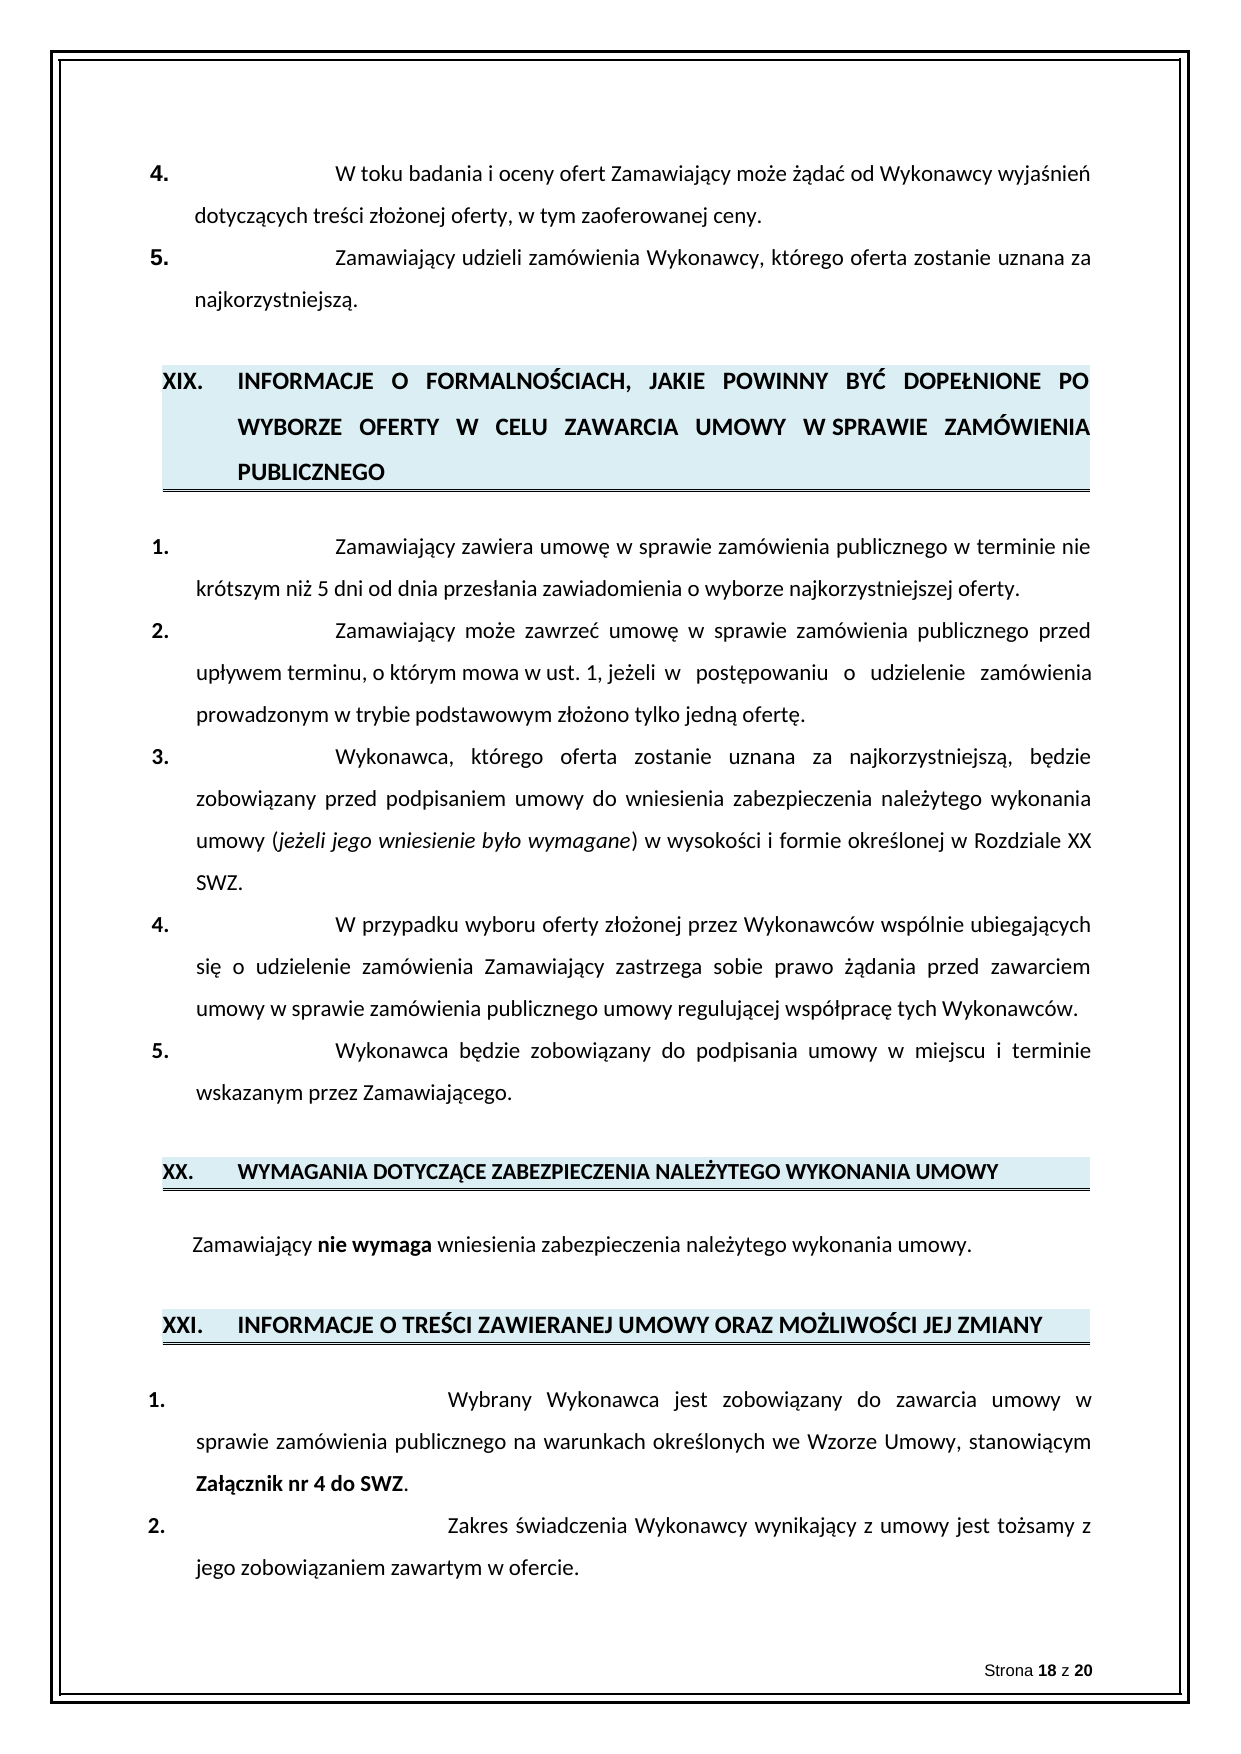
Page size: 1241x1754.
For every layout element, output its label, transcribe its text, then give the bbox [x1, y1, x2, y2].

list Zamawiający zawiera umowę w sprawie zamówienia publicznego w terminie nie krótszym niż 5 dni od dnia przesłania zawiadomienia o wyborze najkorzystniejszej oferty. [151, 532, 1092, 602]
list Zakres świadczenia Wykonawcy wynikający z umowy jest tożsamy z jego zobowiązaniem zawartym w ofercie. [148, 1511, 1092, 1581]
list W toku badania i oceny ofert Zamawiający może żądać od Wykonawcy wyjaśnień dotyczących treści złożonej oferty, w tym zaoferowanej ceny. [150, 159, 1092, 229]
list Wykonawca będzie zobowiązany do podpisania umowy w miejscu i terminie wskazanym przez Zamawiającego. [151, 1036, 1092, 1106]
list Zamawiający nie wymaga wniesienia zabezpieczenia należytego wykonania umowy. [192, 1230, 1092, 1258]
list W przypadku wyboru oferty złożonej przez Wykonawców wspólnie ubiegających się o udzielenie zamówienia Zamawiający zastrzega sobie prawo żądania przed zawarciem umowy w sprawie zamówienia publicznego umowy regulującej współpracę tych Wykonawców. [151, 910, 1092, 1022]
list WYMAGANIA DOTYCZĄCE ZABEZPIECZENIA NALEŻYTEGO WYKONANIA UMOWY [162, 1157, 1090, 1191]
list INFORMACJE O FORMALNOŚCIACH, JAKIE POWINNY BYĆ DOPEŁNIONE PO WYBORZE OFERTY W CELU ZAWARCIA UMOWY W SPRAWIE ZAMÓWIENIA PUBLICZNEGO [162, 365, 1090, 492]
list Zamawiający udzieli zamówienia Wykonawcy, którego oferta zostanie uznana za najkorzystniejszą. [150, 243, 1092, 313]
list Zamawiający może zawrzeć umowę w sprawie zamówienia publicznego przed upływem terminu, o którym mowa w ust. 1, jeżeli w postępowaniu o udzielenie zamówienia prowadzonym w trybie podstawowym złożono tylko jedną ofertę. [151, 616, 1092, 728]
list Wykonawca, którego oferta zostanie uznana za najkorzystniejszą, będzie zobowiązany przed podpisaniem umowy do wniesienia zabezpieczenia należytego wykonania umowy (jeżeli jego wniesienie było wymagane) w wysokości i formie określonej w Rozdziale XX SWZ. [151, 742, 1092, 896]
list INFORMACJE O TREŚCI ZAWIERANEJ UMOWY ORAZ MOŻLIWOŚCI JEJ ZMIANY [162, 1309, 1090, 1345]
list Wybrany Wykonawca jest zobowiązany do zawarcia umowy w sprawie zamówienia publicznego na warunkach określonych we Wzorze Umowy, stanowiącym Załącznik nr 4 do SWZ. [148, 1385, 1092, 1497]
